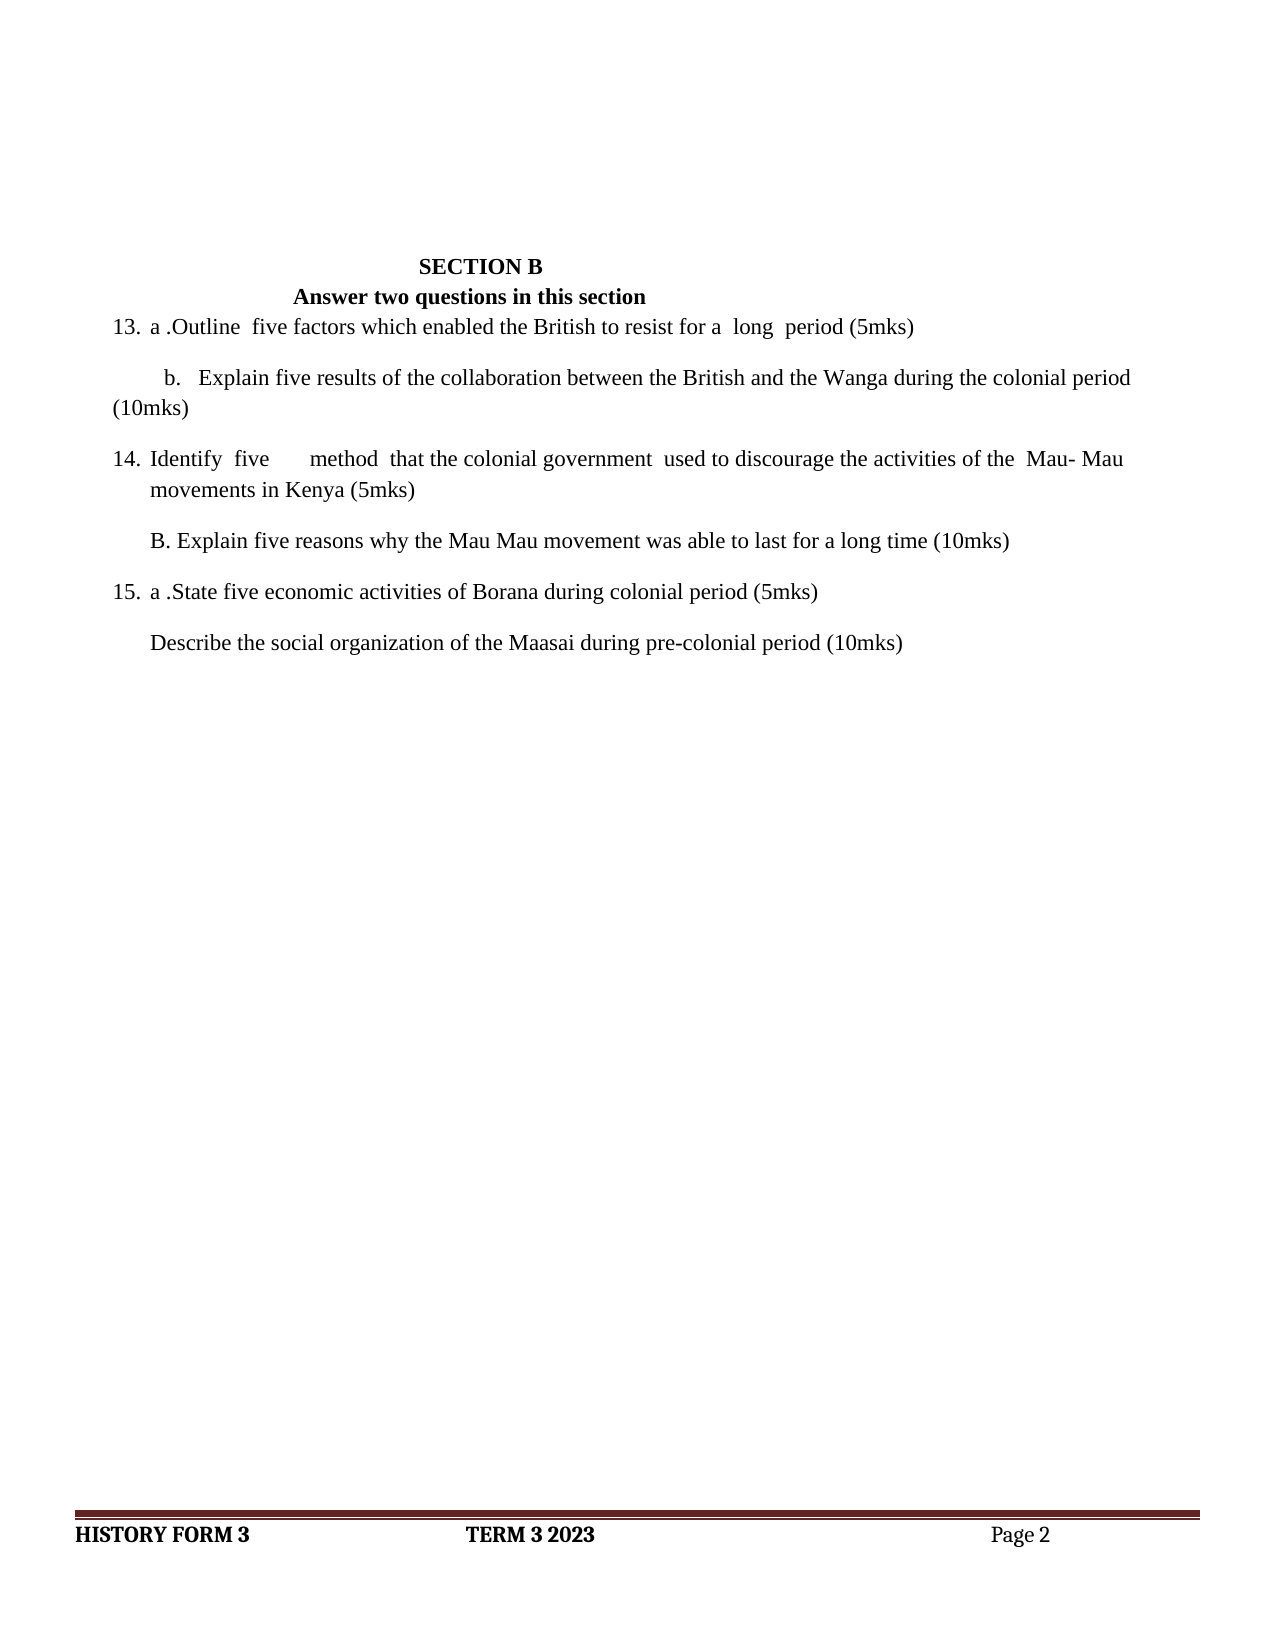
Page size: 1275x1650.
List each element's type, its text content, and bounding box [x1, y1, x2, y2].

text Describe the social organization of the Maasai during pre-colonial period (10mks) [150, 629, 1200, 655]
list Answer two questions in this section [150, 283, 1200, 309]
list Identify five method that the colonial government used to discourage the activities of the Mau- Mau movements in Kenya (5mks) [112, 446, 1200, 502]
list SECTION B [150, 253, 1200, 279]
list a .State five economic activities of Borana during colonial period (5mks) [112, 578, 1200, 604]
text B. Explain five reasons why the Mau Mau movement was able to last for a long time (10mks) [150, 527, 1200, 553]
text b. Explain five results of the collaboration between the British and the Wanga during the colonial period (10mks) [112, 364, 1200, 421]
list a .Outline five factors which enabled the British to resist for a long period (5mks) [112, 313, 1200, 339]
